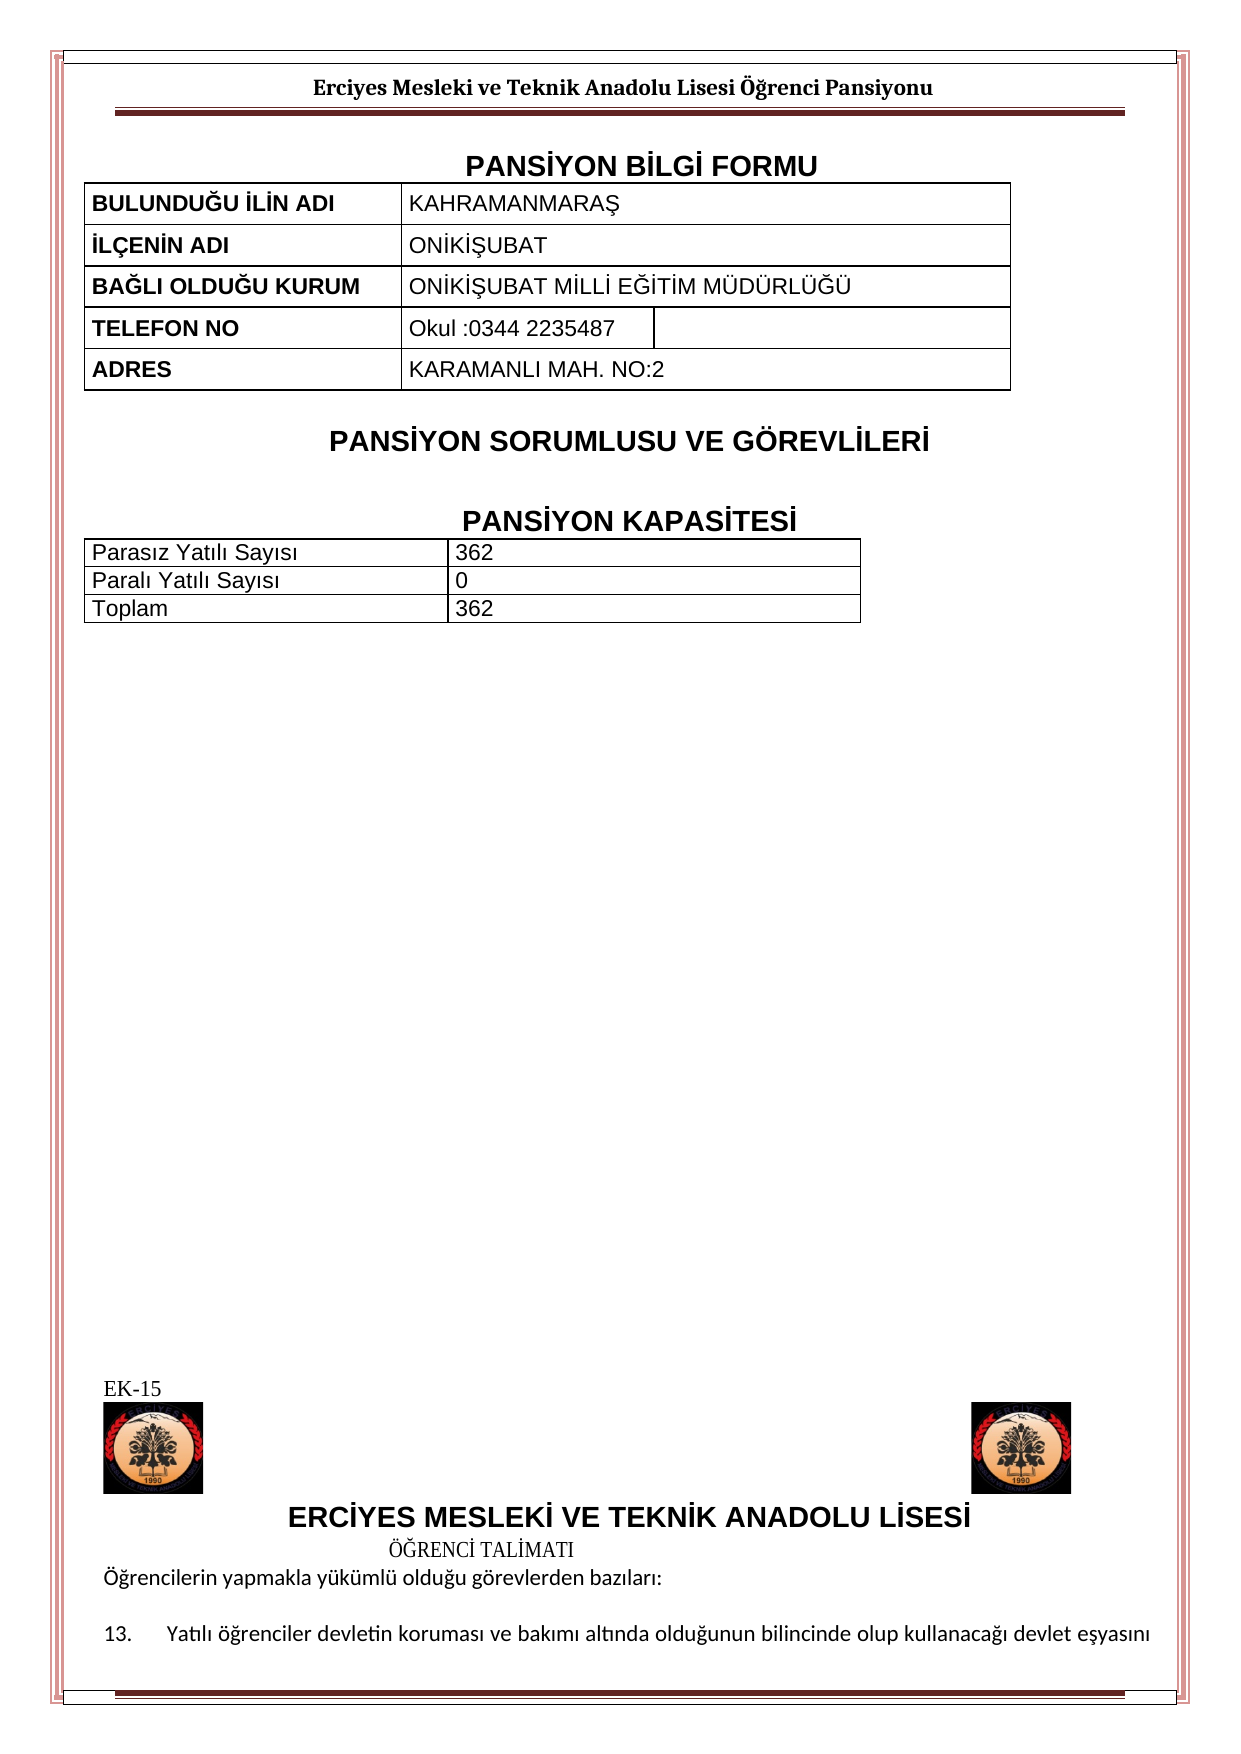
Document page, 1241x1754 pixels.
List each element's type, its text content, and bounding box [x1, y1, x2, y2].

subtitle PANSİYON SORUMLUSU VE GÖREVLİLERİ [224, 424, 1035, 457]
picture [64, 1691, 1176, 1704]
table_cell Paralı Yatılı Sayısı [85, 567, 447, 594]
table_cell 0 [449, 567, 860, 594]
table_cell BAĞLI OLDUĞU KURUM [85, 267, 401, 306]
table_header Parasız Yatılı Sayısı [85, 540, 447, 566]
table_cell ONİKİŞUBAT MİLLİ EĞİTİM MÜDÜRLÜĞÜ [402, 267, 1010, 306]
text EK-15 [103, 1375, 1160, 1402]
picture [103, 1402, 204, 1494]
table_cell Toplam [85, 595, 447, 622]
table_cell Okul :0344 2235487 [402, 308, 653, 348]
table_cell ONİKİŞUBAT [402, 225, 1010, 265]
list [103, 1619, 1152, 1647]
table_cell KARAMANLI MAH. NO:2 [402, 349, 1010, 389]
subtitle PANSİYON BİLGİ FORMU [224, 149, 1035, 182]
table_cell TELEFON NO [85, 308, 401, 348]
table_header KAHRAMANMARAŞ [402, 184, 1010, 223]
picture [64, 51, 1176, 63]
table_cell ADRES [85, 349, 401, 389]
text Öğrencilerin yapmakla yükümlü olduğu görevlerden bazıları: [103, 1563, 1163, 1591]
text ÖĞRENCİ TALİMATI [389, 1536, 866, 1562]
table_header 362 [449, 540, 860, 566]
table_cell [655, 308, 1010, 348]
table_header BULUNDUĞU İLİN ADI [85, 184, 401, 223]
subtitle ERCİYES MESLEKİ VE TEKNİK ANADOLU LİSESİ [224, 1500, 1035, 1534]
table_cell 362 [449, 595, 860, 622]
table_cell İLÇENİN ADI [85, 225, 401, 265]
subtitle PANSİYON KAPASİTESİ [224, 504, 1035, 538]
picture [971, 1402, 1072, 1494]
